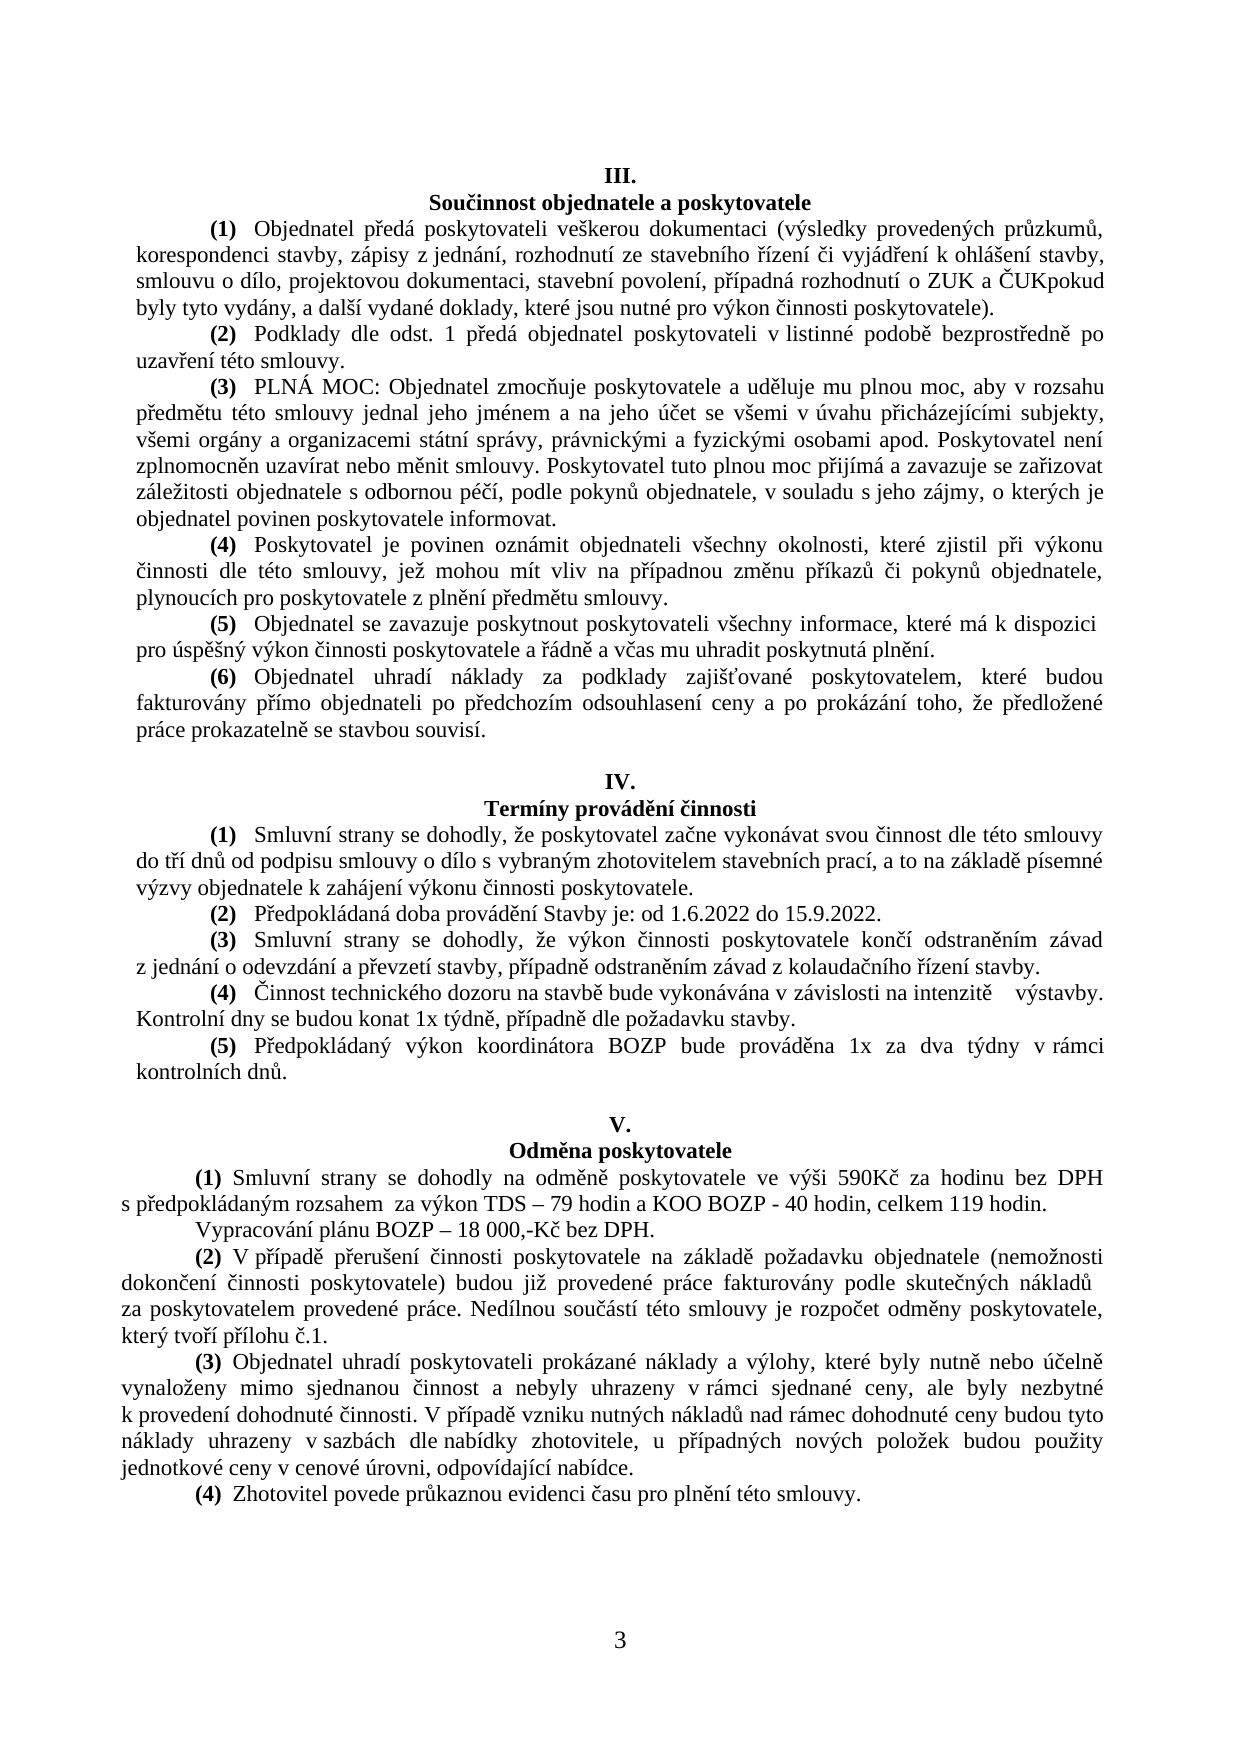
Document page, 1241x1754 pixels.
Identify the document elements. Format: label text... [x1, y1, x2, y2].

list Objednatel uhradí náklady za podklady zajišťované poskytovatelem, které budou fakturovány přímo objednateli po předchozím odsouhlasení ceny a po prokázání toho, že předložené práce prokazatelně se stavbou souvisí. [136, 663, 1104, 742]
list Vypracování plánu BOZP – 18 000,-Kč bez DPH. [195, 1216, 1104, 1243]
list Objednatel předá poskytovateli veškerou dokumentaci (výsledky provedených průzkumů, korespondenci stavby, zápisy z jednání, rozhodnutí ze stavebního řízení či vyjádření k ohlášení stavby, smlouvu o dílo, projektovou dokumentaci, stavební povolení, případná rozhodnutí o ZUK a ČUKpokud byly tyto vydány, a další vydané doklady, které jsou nutné pro výkon činnosti poskytovatele). [136, 215, 1104, 320]
list Poskytovatel je povinen oznámit objednateli všechny okolnosti, které zjistil při výkonu činnosti dle této smlouvy, jež mohou mít vliv na případnou změnu příkazů či pokynů objednatele, plynoucích pro poskytovatele z plnění předmětu smlouvy. [136, 531, 1104, 610]
list Objednatel uhradí poskytovateli prokázané náklady a výlohy, které byly nutně nebo účelně vynaloženy mimo sjednanou činnost a nebyly uhrazeny v rámci sjednané ceny, ale byly nezbytné k provedení dohodnuté činnosti. V případě vzniku nutných nákladů nad rámec dohodnuté ceny budou tyto náklady uhrazeny v sazbách dle nabídky zhotovitele, u případných nových položek budou použity jednotkové ceny v cenové úrovni, odpovídající nabídce. [121, 1348, 1104, 1480]
list Podklady dle odst. 1 předá objednatel poskytovateli v listinné podobě bezprostředně po uzavření této smlouvy. [136, 320, 1104, 373]
list Předpokládaný výkon koordinátora BOZP bude prováděna 1x za dva týdny v rámci kontrolních dnů. [136, 1032, 1104, 1084]
list V případě přerušení činnosti poskytovatele na základě požadavku objednatele (nemožnosti dokončení činnosti poskytovatele) budou již provedené práce fakturovány podle skutečných nákladů za poskytovatelem provedené práce. Nedílnou součástí této smlouvy je rozpočet odměny poskytovatele, který tvoří přílohu č.1. [121, 1243, 1104, 1348]
text IV. [136, 768, 1104, 795]
text III. [136, 162, 1104, 188]
subtitle Součinnost objednatele a poskytovatele [136, 188, 1104, 215]
list Smluvní strany se dohodly na odměně poskytovatele ve výši 590Kč za hodinu bez DPH s předpokládaným rozsahem za výkon TDS – 79 hodin a KOO BOZP - 40 hodin, celkem 119 hodin. [121, 1164, 1104, 1216]
list Smluvní strany se dohodly, že poskytovatel začne vykonávat svou činnost dle této smlouvy do tří dnů od podpisu smlouvy o dílo s vybraným zhotovitelem stavebních prací, a to na základě písemné výzvy objednatele k zahájení výkonu činnosti poskytovatele. [136, 821, 1104, 900]
list Předpokládaná doba provádění Stavby je: od 1.6.2022 do 15.9.2022. [136, 900, 1104, 926]
list Smluvní strany se dohodly, že výkon činnosti poskytovatele končí odstraněním závad z jednání o odevzdání a převzetí stavby, případně odstraněním závad z kolaudačního řízení stavby. [136, 926, 1104, 979]
text Odměna poskytovatele [136, 1137, 1104, 1164]
list Zhotovitel povede průkaznou evidenci času pro plnění této smlouvy. [121, 1480, 1104, 1506]
list Činnost technického dozoru na stavbě bude vykonávána v závislosti na intenzitě výstavby. Kontrolní dny se budou konat 1x týdně, případně dle požadavku stavby. [136, 979, 1104, 1032]
text V. [136, 1111, 1104, 1137]
subtitle Termíny provádění činnosti [136, 795, 1104, 821]
list Objednatel se zavazuje poskytnout poskytovateli všechny informace, které má k dispozici pro úspěšný výkon činnosti poskytovatele a řádně a včas mu uhradit poskytnutá plnění. [136, 610, 1104, 663]
list PLNÁ MOC: Objednatel zmocňuje poskytovatele a uděluje mu plnou moc, aby v rozsahu předmětu této smlouvy jednal jeho jménem a na jeho účet se všemi v úvahu přicházejícími subjekty, všemi orgány a organizacemi státní správy, právnickými a fyzickými osobami apod. Poskytovatel není zplnomocněn uzavírat nebo měnit smlouvy. Poskytovatel tuto plnou moc přijímá a zavazuje se zařizovat záležitosti objednatele s odbornou péčí, podle pokynů objednatele, v souladu s jeho zájmy, o kterých je objednatel povinen poskytovatele informovat. [136, 373, 1104, 531]
